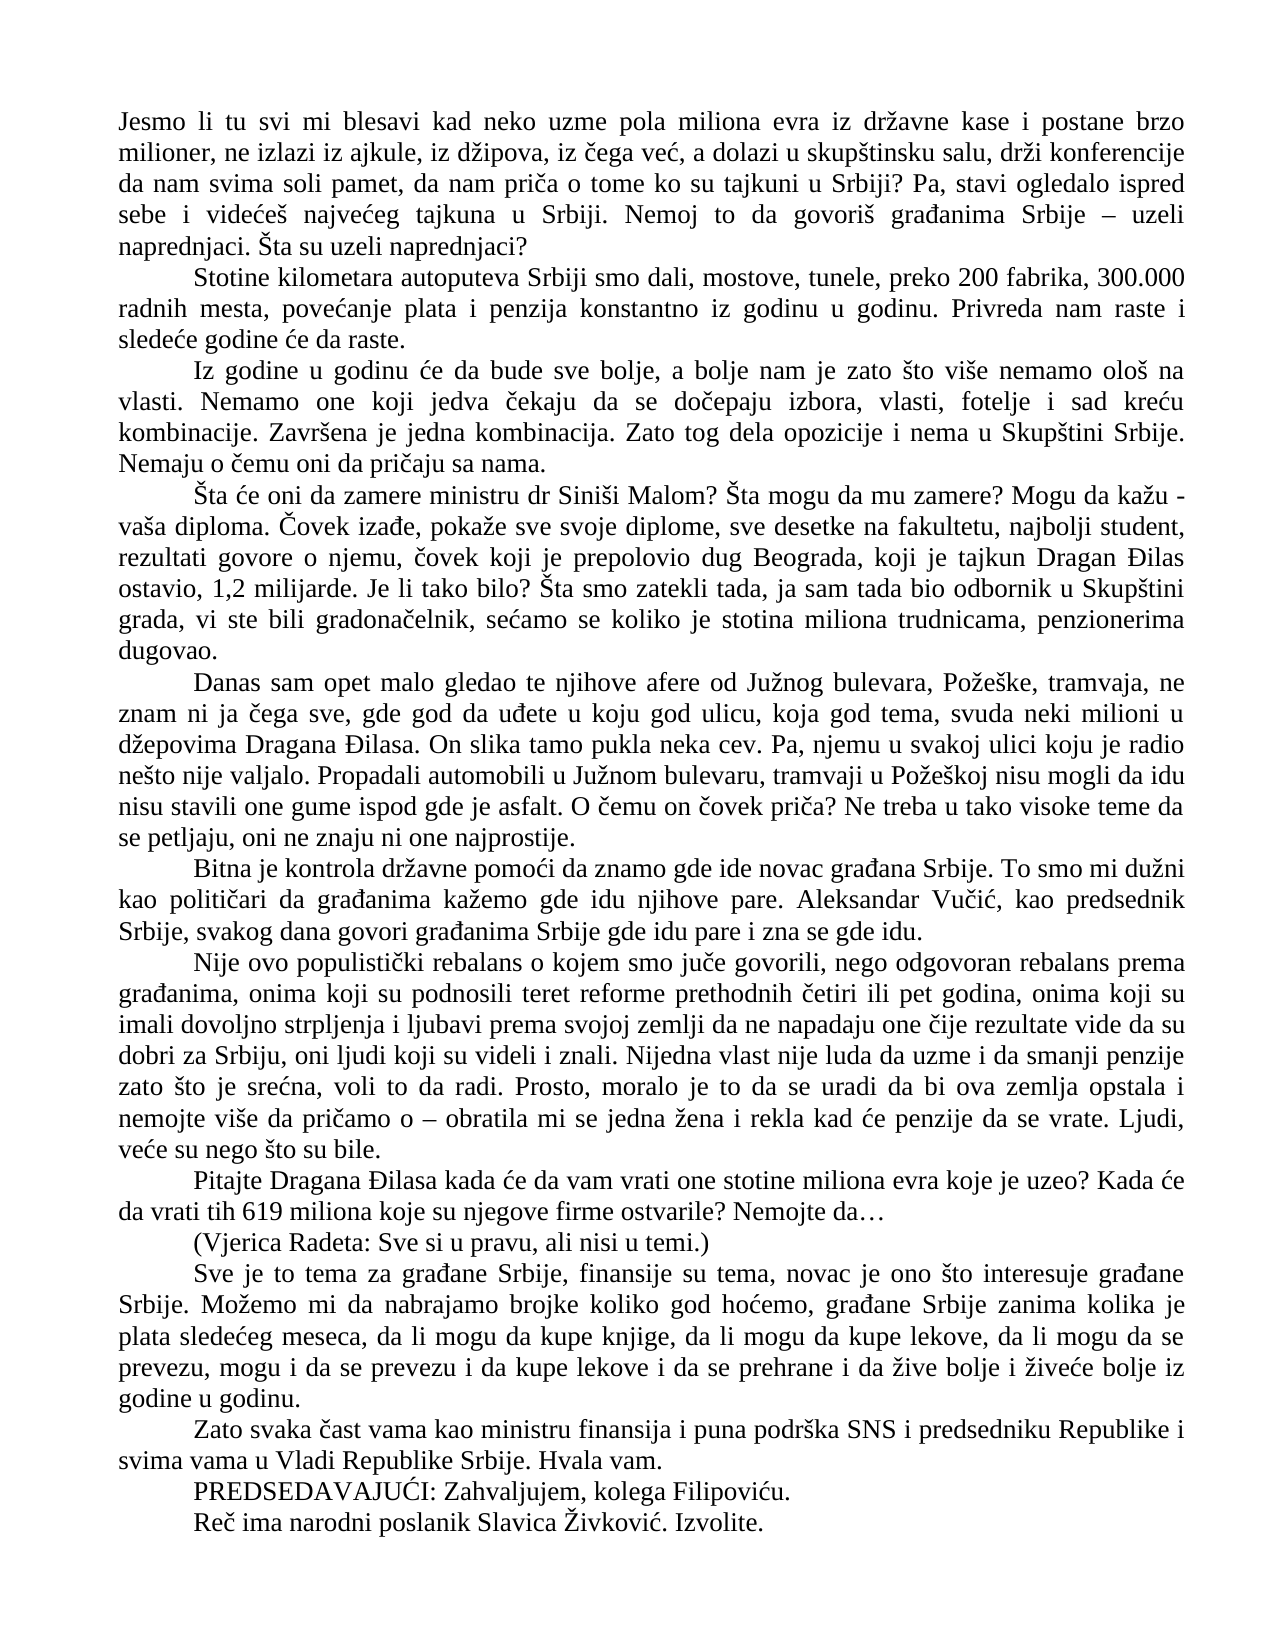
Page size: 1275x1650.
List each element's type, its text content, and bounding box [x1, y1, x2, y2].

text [118, 105, 1186, 261]
text Nije ovo populistički rebalans o kojem smo juče govorili, nego odgovoran rebalans prema građanima, onima koji su podnosili teret reforme prethodnih četiri ili pet godina, onima koji su imali dovoljno strpljenja i ljubavi prema svojoj zemlji da ne napadaju one čije rezultate vide da su dobri za Srbiju, oni ljudi koji su videli i znali. Nijedna vlast nije luda da uzme i da smanji penzije zato što je srećna, voli to da radi. Prosto, moralo je to da se uradi da bi ova zemlja opstala i nemojte više da pričamo o – obratila mi se jedna žena i rekla kad će penzije da se vrate. Ljudi, veće su nego što su bile. [118, 946, 1186, 1164]
text Iz godine u godinu će da bude sve bolje, a bolje nam je zato što više nemamo ološ na vlasti. Nemamo one koji jedva čekaju da se dočepaju izbora, vlasti, fotelje i sad kreću kombinacije. Završena je jedna kombinacija. Zato tog dela opozicije i nema u Skupštini Srbije. Nemaju o čemu oni da pričaju sa nama. [118, 354, 1186, 479]
text Pitajte Dragana Đilasa kada će da vam vrati one stotine miliona evra koje je uzeo? Kada će da vrati tih 619 miliona koje su njegove firme ostvarile? Nemojte da… [118, 1164, 1186, 1226]
text Stotine kilometara autoputeva Srbiji smo dali, mostove, tunele, preko 200 fabrika, 300.000 radnih mesta, povećanje plata i penzija konstantno iz godinu u godinu. Privreda nam raste i sledeće godine će da raste. [118, 261, 1186, 354]
text Danas sam opet malo gledao te njihove afere od Južnog bulevara, Požeške, tramvaja, ne znam ni ja čega sve, gde god da uđete u koju god ulicu, koja god tema, svuda neki milioni u džepovima Dragana Đilasa. On slika tamo pukla neka cev. Pa, njemu u svakoj ulici koju je radio nešto nije valjalo. Propadali automobili u Južnom bulevaru, tramvaji u Požeškoj nisu mogli da idu nisu stavili one gume ispod gde je asfalt. O čemu on čovek priča? Ne treba u tako visoke teme da se petljaju, oni ne znaju ni one najprostije. [118, 666, 1186, 852]
text Bitna je kontrola državne pomoći da znamo gde ide novac građana Srbije. To smo mi dužni kao političari da građanima kažemo gde idu njihove pare. Aleksandar Vučić, kao predsednik Srbije, svakog dana govori građanima Srbije gde idu pare i zna se gde idu. [118, 852, 1186, 946]
text (Vjerica Radeta: Sve si u pravu, ali nisi u temi.) [118, 1226, 1186, 1257]
text Sve je to tema za građane Srbije, finansije su tema, novac je ono što interesuje građane Srbije. Možemo mi da nabrajamo brojke koliko god hoćemo, građane Srbije zanima kolika je plata sledećeg meseca, da li mogu da kupe knjige, da li mogu da kupe lekove, da li mogu da se prevezu, mogu i da se prevezu i da kupe lekove i da se prehrane i da žive bolje i živeće bolje iz godine u godinu. [118, 1257, 1186, 1413]
text Reč ima narodni poslanik Slavica Živković. Izvolite. [118, 1507, 1186, 1538]
text Zato svaka čast vama kao ministru finansija i puna podrška SNS i predsedniku Republike i svima vama u Vladi Republike Srbije. Hvala vam. [118, 1413, 1186, 1475]
text PREDSEDAVAJUĆI: Zahvaljujem, kolega Filipoviću. [118, 1475, 1186, 1507]
text Šta će oni da zamere ministru dr Siniši Malom? Šta mogu da mu zamere? Mogu da kažu - vaša diploma. Čovek izađe, pokaže sve svoje diplome, sve desetke na fakultetu, najbolji student, rezultati govore o njemu, čovek koji je prepolovio dug Beograda, koji je tajkun Dragan Đilas ostavio, 1,2 milijarde. Je li tako bilo? Šta smo zatekli tada, ja sam tada bio odbornik u Skupštini grada, vi ste bili gradonačelnik, sećamo se koliko je stotina miliona trudnicama, penzionerima dugovao. [118, 479, 1186, 666]
